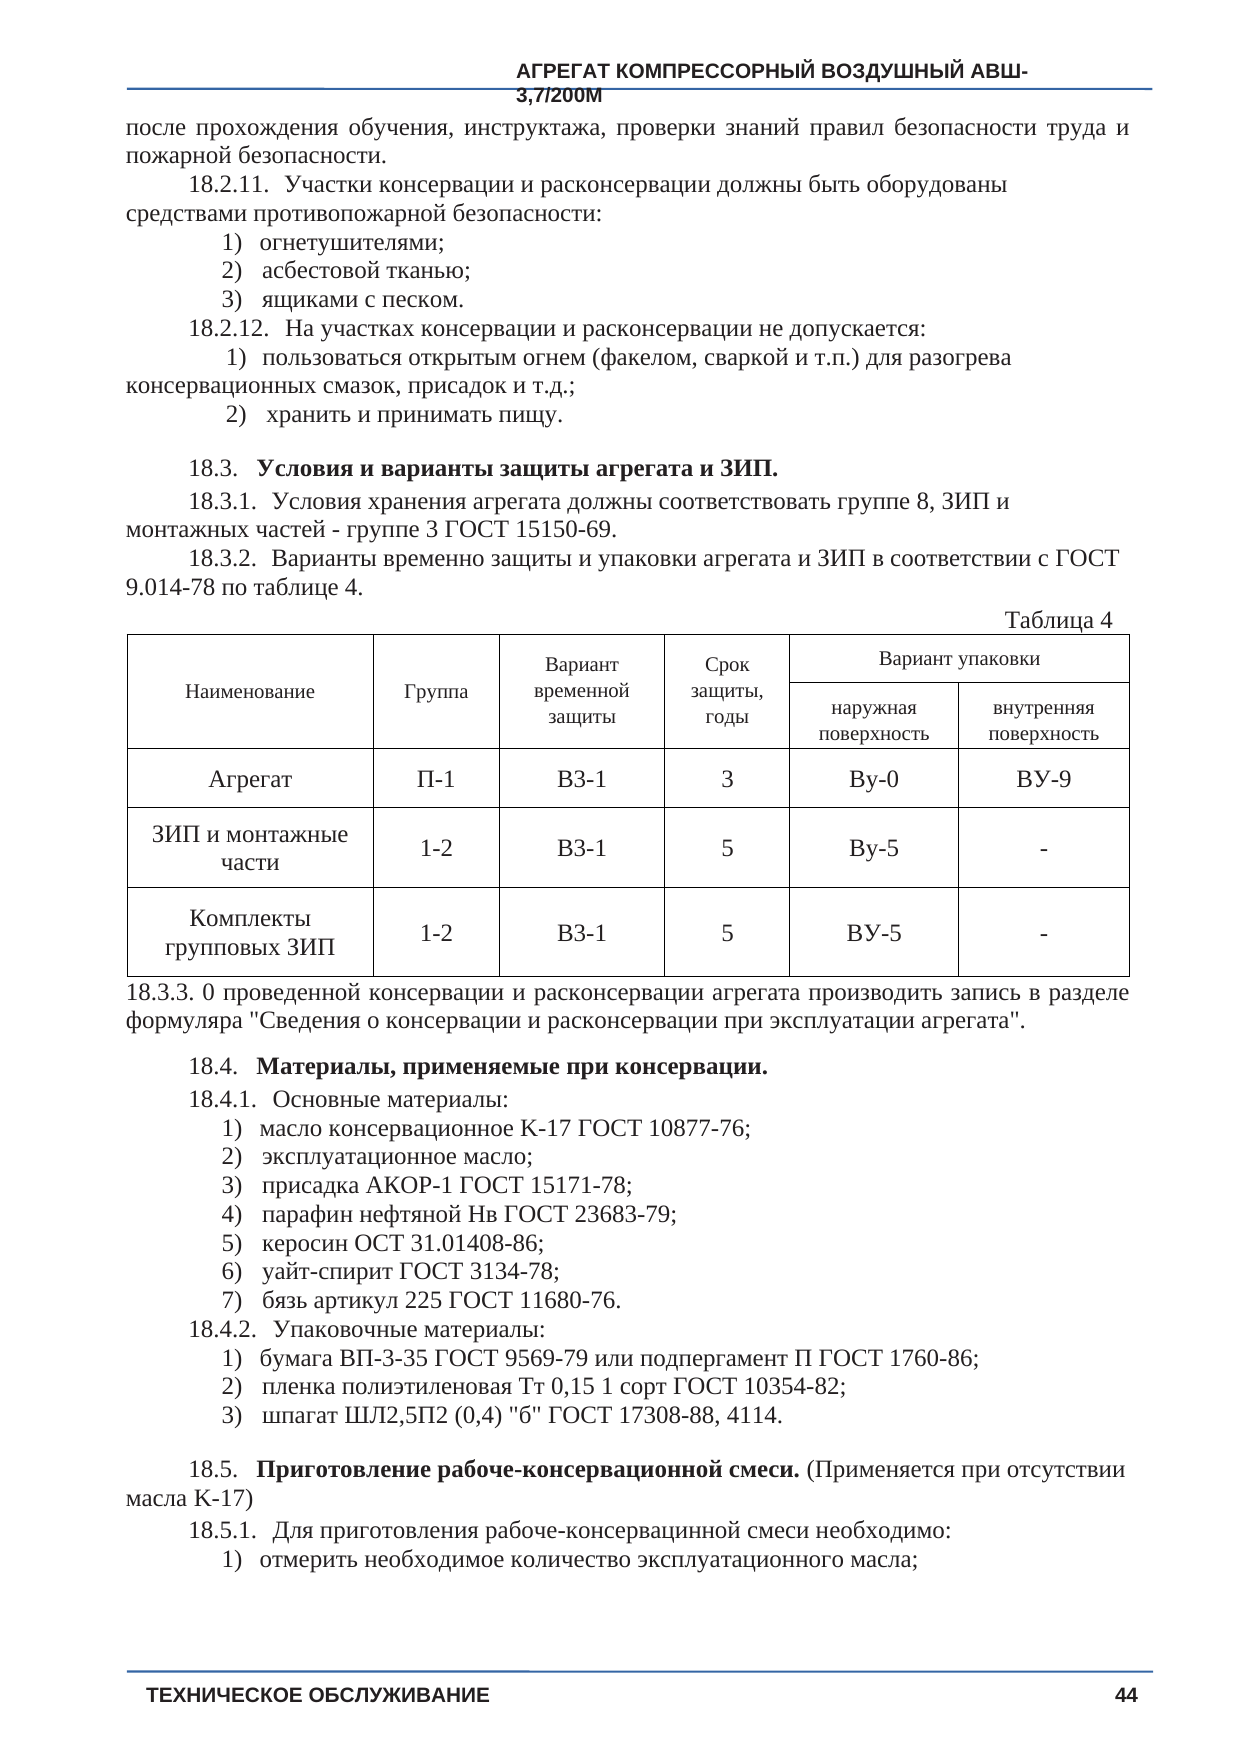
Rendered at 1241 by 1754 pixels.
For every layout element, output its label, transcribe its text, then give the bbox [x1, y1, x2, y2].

table_cell наружная поверхность [790, 683, 958, 748]
list бумага ВП-3-35 ГОСТ 9569-79 или подпергамент П ГОСТ 1760-86; [126, 1343, 1131, 1371]
list эксплуатационное масло; [126, 1141, 1131, 1170]
list пользоваться открытым огнем (факелом, сваркой и т.п.) для разогрева консервационных смазок, присадок и т.д.; [126, 342, 1131, 399]
list бязь артикул 225 ГОСТ 11680-76. [126, 1285, 1131, 1314]
list пленка полиэтиленовая Тт 0,15 1 сорт ГОСТ 10354-82; [126, 1371, 1131, 1400]
table_cell ВУ-5 [790, 888, 958, 976]
list шпагат ШЛ2,5П2 (0,4) "б" ГОСТ 17308-88, 4114. [126, 1400, 1131, 1429]
table_cell Комплекты групповых ЗИП [128, 888, 373, 976]
list парафин нефтяной Нв ГОСТ 23683-79; [126, 1199, 1131, 1228]
table_cell ВУ-9 [959, 749, 1129, 807]
list хранить и принимать пищу. [126, 399, 1131, 428]
table_cell By-0 [790, 749, 958, 807]
table_header Срок защиты, годы [665, 635, 789, 748]
table_header Наименование [128, 635, 373, 748]
table_cell - [959, 808, 1129, 887]
list уайт-спирит ГОСТ 3134-78; [126, 1256, 1131, 1285]
list Материалы, применяемые при консервации. [126, 1051, 1131, 1080]
table_cell 5 [665, 888, 789, 976]
table_cell B3-1 [500, 808, 664, 887]
table_header Вариант упаковки [790, 635, 1129, 682]
table_cell B3-1 [500, 888, 664, 976]
table_cell B3-1 [500, 749, 664, 807]
list Для приготовления рабоче-консервацинной смеси необходимо: [126, 1516, 1131, 1544]
list масло консервационное K-17 ГОСТ 10877-76; [126, 1113, 1131, 1141]
table_cell 5 [665, 808, 789, 887]
list Условия хранения агрегата должны соответствовать группе 8, ЗИП и монтажных частей - группе 3 ГОСТ 15150-69. [126, 486, 1131, 543]
table_header Вариант временной защиты [500, 635, 664, 748]
table_cell ЗИП и монтажные части [128, 808, 373, 887]
table_cell By-5 [790, 808, 958, 887]
list Основные материалы: [126, 1084, 1131, 1113]
text 18.3.3. 0 проведенной консервации и расконсервации агрегата производить запись в разделе формуляра "Сведения о консервации и расконсервации при эксплуатации агрегата". [126, 977, 1131, 1034]
table_cell внутренняя поверхность [959, 683, 1129, 748]
table_cell 1-2 [374, 888, 499, 976]
list асбестовой тканью; [126, 255, 1131, 284]
list отмерить необходимое количество эксплуатационного масла; [126, 1544, 1131, 1573]
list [126, 112, 1131, 169]
table_cell П-1 [374, 749, 499, 807]
table_header Группа [374, 635, 499, 748]
list Упаковочные материалы: [126, 1314, 1131, 1343]
text Таблица 4 [1004, 605, 1131, 634]
table_cell 1-2 [374, 808, 499, 887]
list На участках консервации и расконсервации не допускается: [126, 313, 1131, 342]
list ящиками с песком. [126, 284, 1131, 313]
list огнетушителями; [126, 227, 1131, 255]
list Варианты временно защиты и упаковки агрегата и ЗИП в соответствии с ГОСТ 9.014-78 по таблице 4. [126, 543, 1131, 601]
list Участки консервации и расконсервации должны быть оборудованы средствами противопожарной безопасности: [126, 169, 1131, 227]
table_cell Агрегат [128, 749, 373, 807]
table_cell 3 [665, 749, 789, 807]
list присадка АКОР-1 ГОСТ 15171-78; [126, 1170, 1131, 1199]
list керосин ОСТ 31.01408-86; [126, 1228, 1131, 1256]
table_cell - [959, 888, 1129, 976]
list Условия и варианты защиты агрегата и ЗИП. [126, 453, 1131, 482]
list Приготовление рабоче-консервационной смеси. (Применяется при отсутствии масла K-17) [126, 1454, 1131, 1511]
